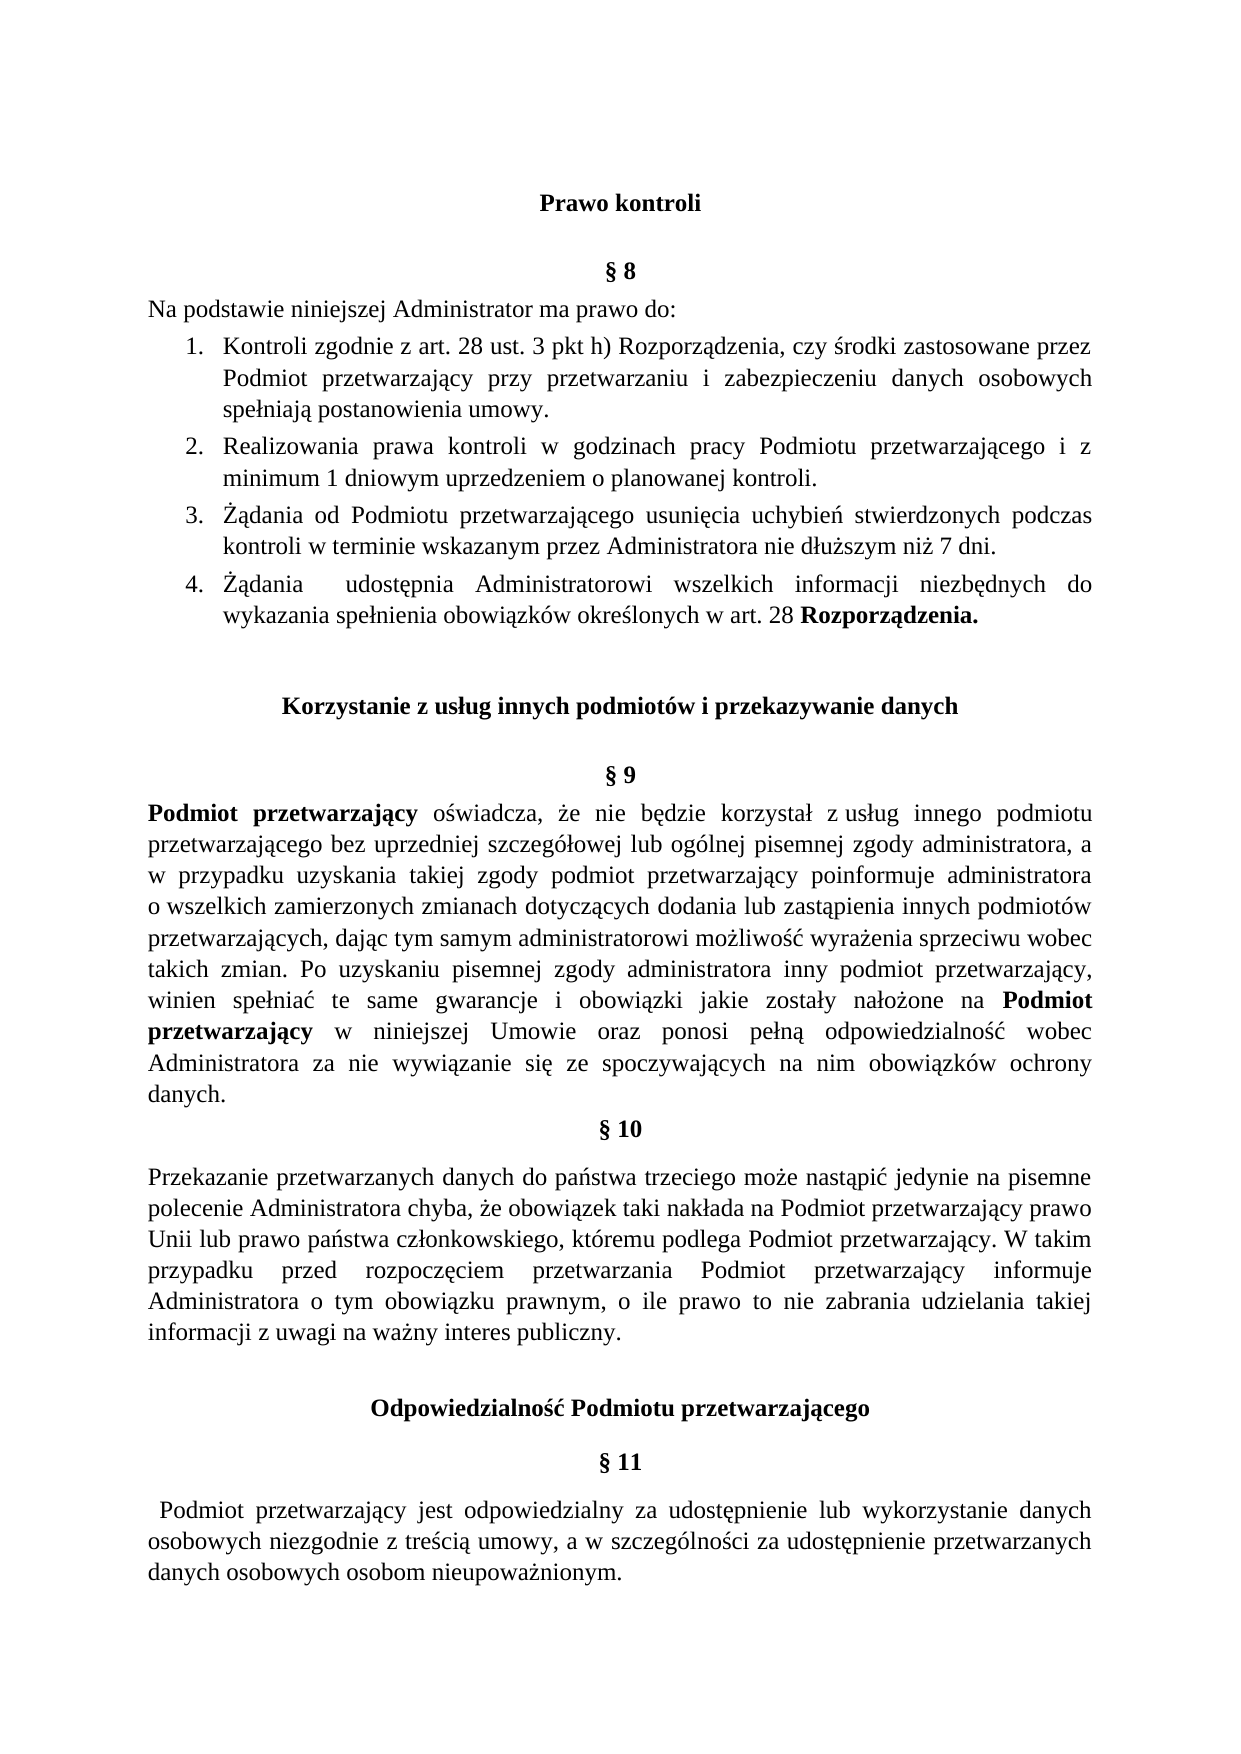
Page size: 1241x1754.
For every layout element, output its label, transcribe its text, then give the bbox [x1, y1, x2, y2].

text Prawo kontroli [148, 185, 1093, 216]
list Żądania udostępnia Administratorowi wszelkich informacji niezbędnych do wykazania spełnienia obowiązków określonych w art. 28 Rozporządzenia. [185, 566, 1093, 629]
list Kontroli zgodnie z art. 28 ust. 3 pkt h) Rozporządzenia, czy środki zastosowane przez Podmiot przetwarzający przy przetwarzaniu i zabezpieczeniu danych osobowych spełniają postanowienia umowy. [185, 329, 1093, 423]
text Odpowiedzialność Podmiotu przetwarzającego [148, 1393, 1093, 1422]
text Przekazanie przetwarzanych danych do państwa trzeciego może nastąpić jedynie na pisemne polecenie Administratora chyba, że obowiązek taki nakłada na Podmiot przetwarzający prawo Unii lub prawo państwa członkowskiego, któremu podlega Podmiot przetwarzający. W takim przypadku przed rozpoczęciem przetwarzania Podmiot przetwarzający informuje Administratora o tym obowiązku prawnym, o ile prawo to nie zabrania udzielania takiej informacji z uwagi na ważny interes publiczny. [148, 1162, 1093, 1346]
text Korzystanie z usług innych podmiotów i przekazywanie danych [148, 689, 1093, 720]
text Podmiot przetwarzający oświadcza, że nie będzie korzystał z usług innego podmiotu przetwarzającego bez uprzedniej szczegółowej lub ogólnej pisemnej zgody administratora, a w przypadku uzyskania takiej zgody podmiot przetwarzający poinformuje administratora o wszelkich zamierzonych zmianach dotyczących dodania lub zastąpienia innych podmiotów przetwarzających, dając tym samym administratorowi możliwość wyrażenia sprzeciwu wobec takich zmian. Po uzyskaniu pisemnej zgody administratora inny podmiot przetwarzający, winien spełniać te same gwarancje i obowiązki jakie zostały nałożone na Podmiot przetwarzający w niniejszej Umowie oraz ponosi pełną odpowiedzialność wobec Administratora za nie wywiązanie się ze spoczywających na nim obowiązków ochrony danych. [148, 795, 1093, 1108]
text § 8 [148, 223, 1093, 285]
text § 9 [148, 726, 1093, 789]
text Podmiot przetwarzający jest odpowiedzialny za udostępnienie lub wykorzystanie danych osobowych niezgodnie z treścią umowy, a w szczególności za udostępnienie przetwarzanych danych osobowych osobom nieupoważnionym. [148, 1495, 1093, 1586]
text Na podstawie niniejszej Administrator ma prawo do: [148, 291, 1093, 323]
list Realizowania prawa kontroli w godzinach pracy Podmiotu przetwarzającego i z minimum 1 dniowym uprzedzeniem o planowanej kontroli. [185, 429, 1093, 491]
text § 10 [148, 1114, 1093, 1143]
list Żądania od Podmiotu przetwarzającego usunięcia uchybień stwierdzonych podczas kontroli w terminie wskazanym przez Administratora nie dłuższym niż 7 dni. [185, 498, 1093, 560]
text § 11 [148, 1447, 1093, 1476]
